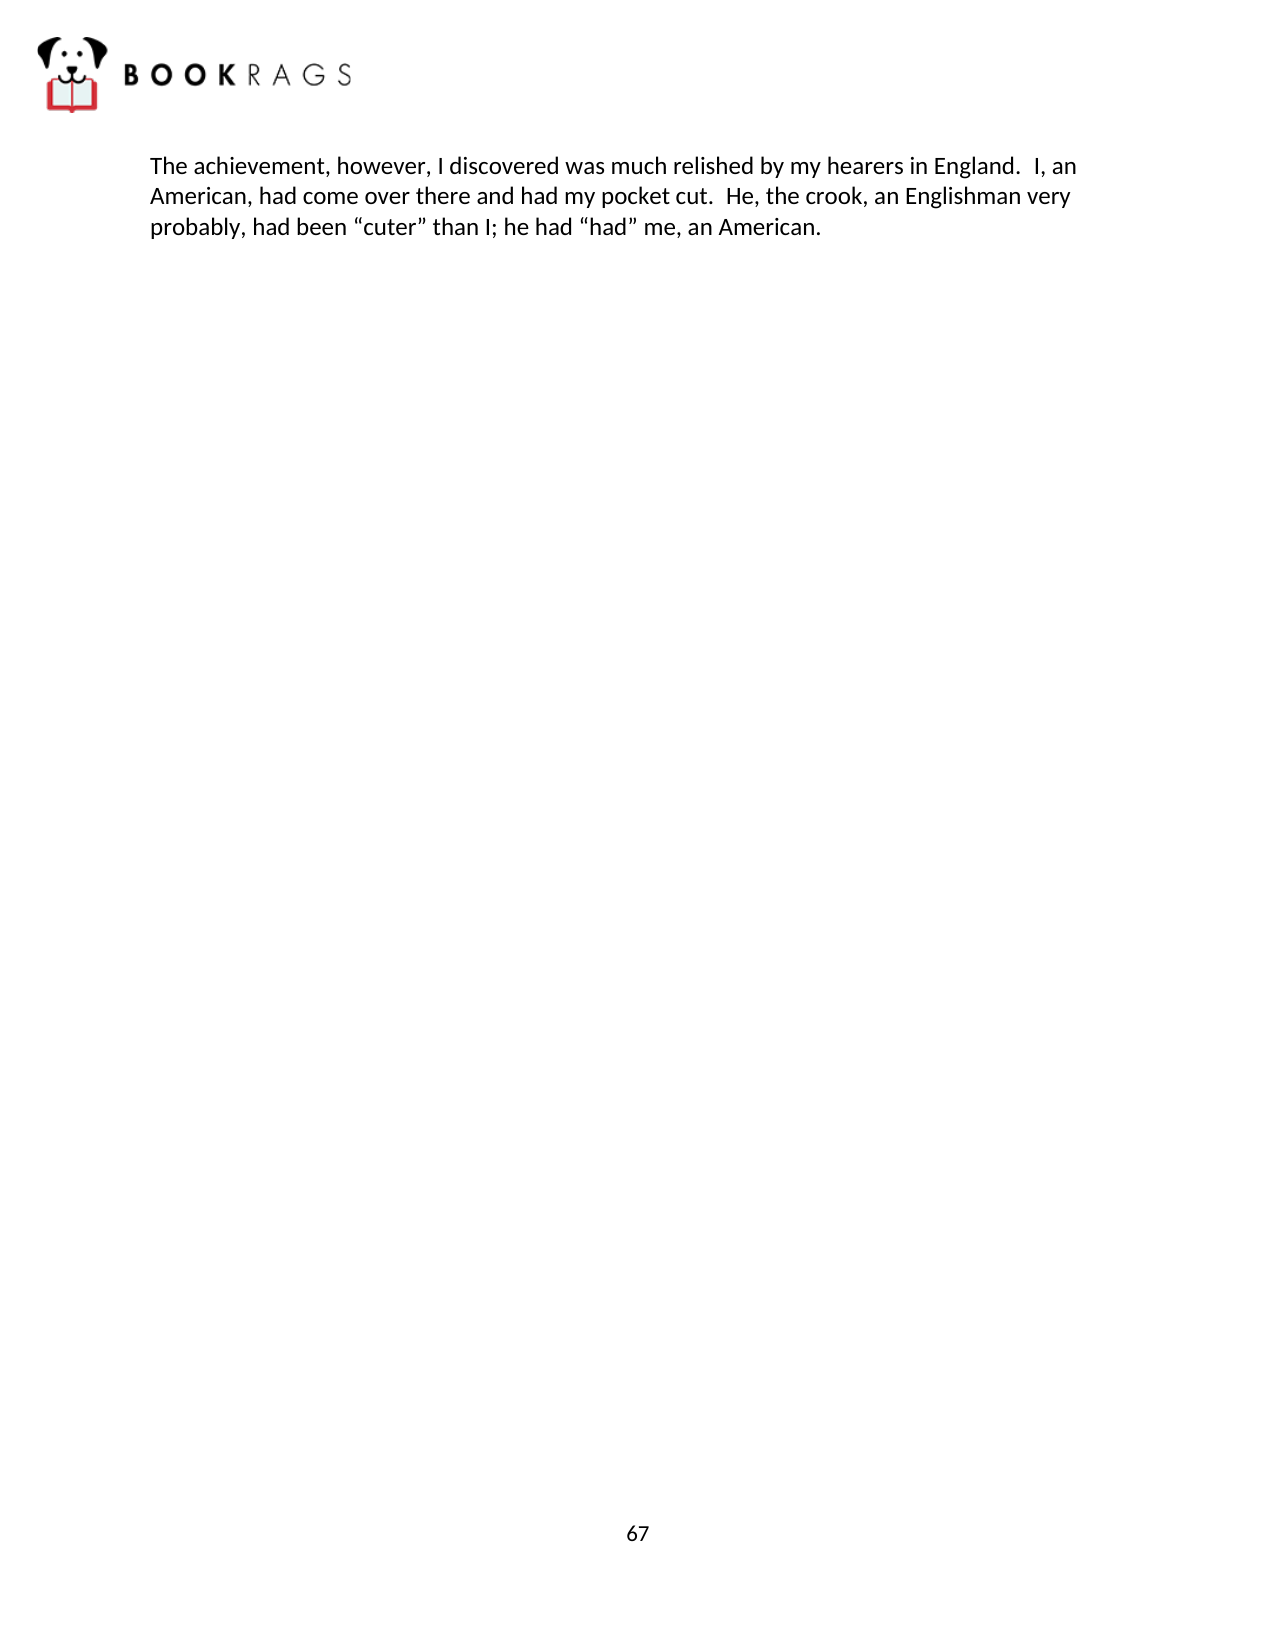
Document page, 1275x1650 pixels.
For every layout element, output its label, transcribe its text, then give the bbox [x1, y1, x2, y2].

picture [37, 37, 351, 113]
text The achievement, however, I discovered was much relished by my hearers in England. I, an American, had come over there and had my pocket cut. He, the crook, an Englishman very probably, had been “cuter” than I; he had “had” me, an American. [150, 150, 1125, 242]
